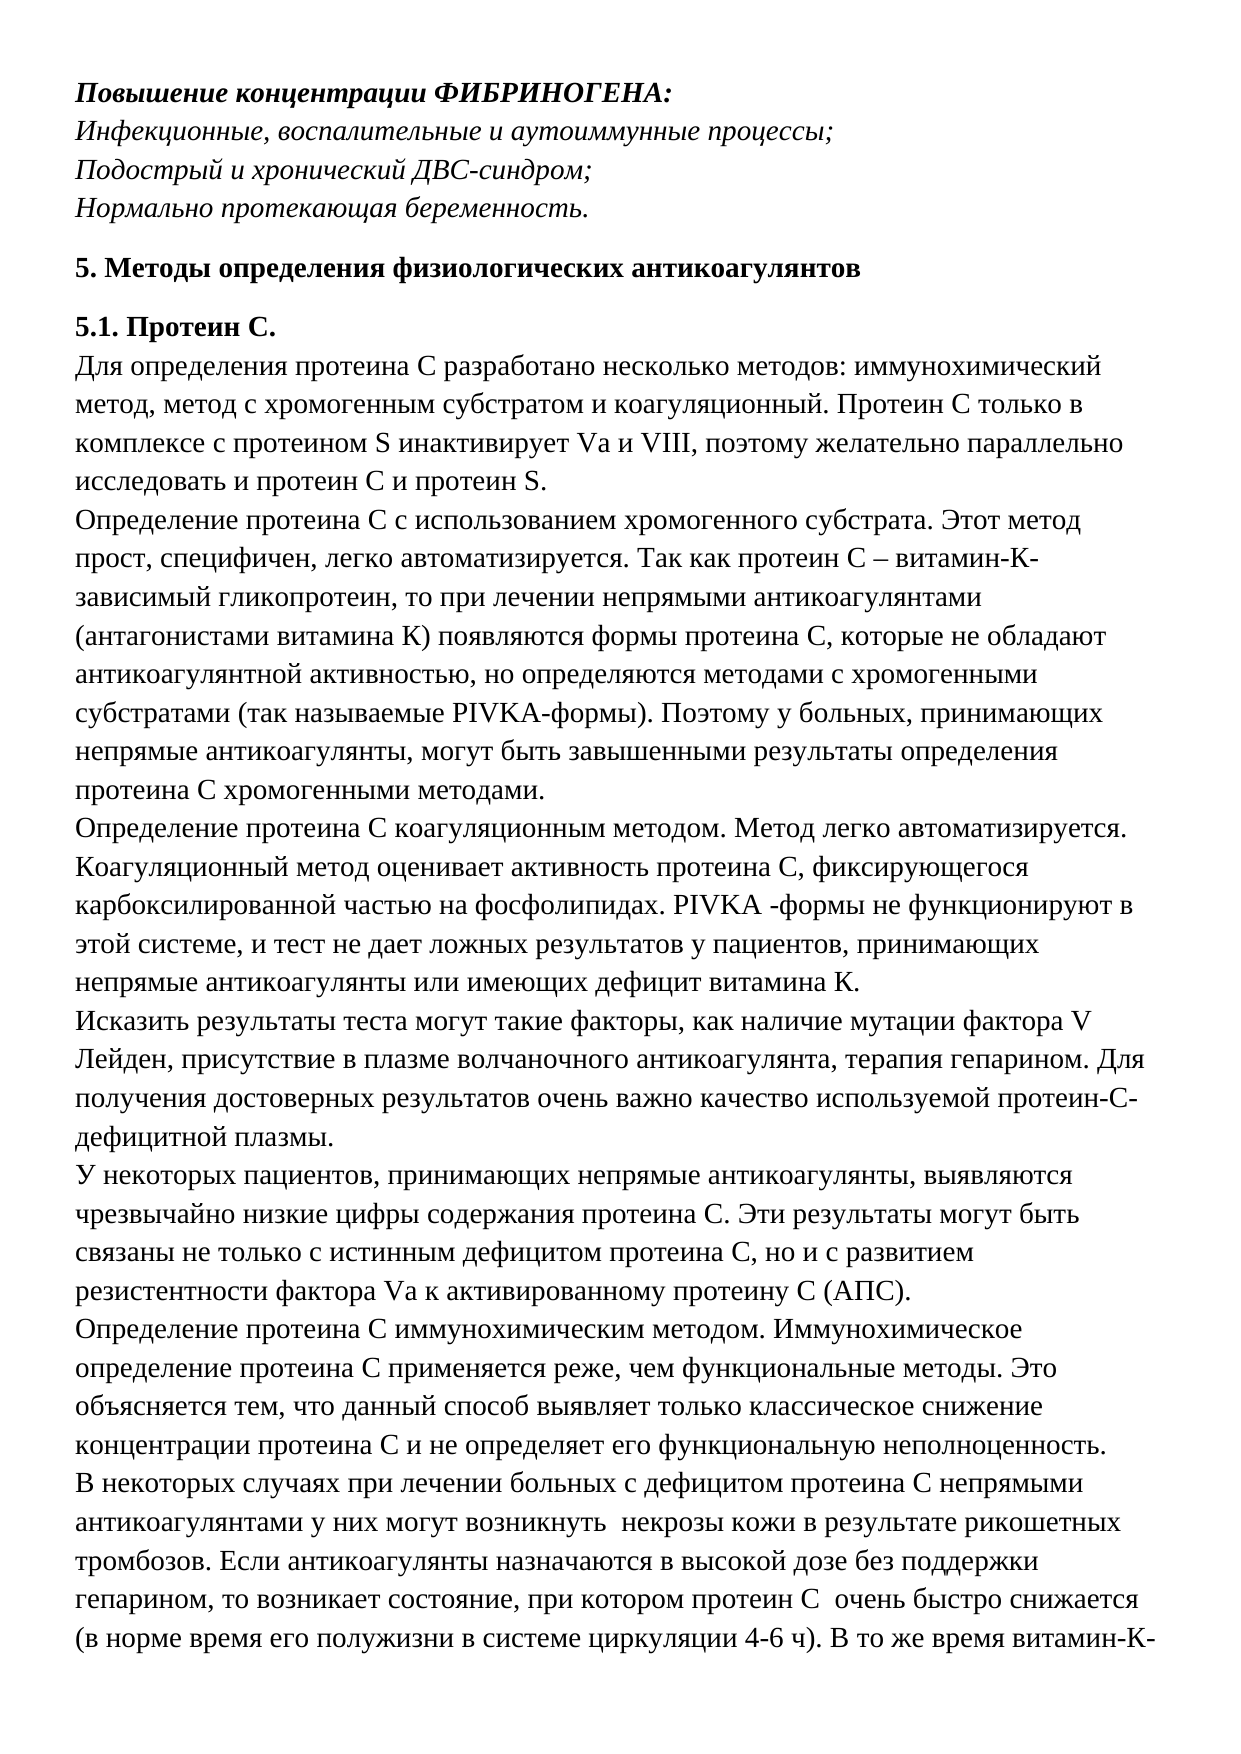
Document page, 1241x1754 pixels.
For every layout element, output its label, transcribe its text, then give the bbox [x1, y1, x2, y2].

text Повышение концентрации ФИБРИНОГЕНА: Инфекционные, воспалительные и аутоиммунные процессы; Подострый и хронический ДВС-синдром; Нормально протекающая беременность. [75, 75, 1165, 224]
text 5. Методы определения физиологических антикоагулянтов [75, 250, 1165, 283]
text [75, 309, 1165, 1653]
